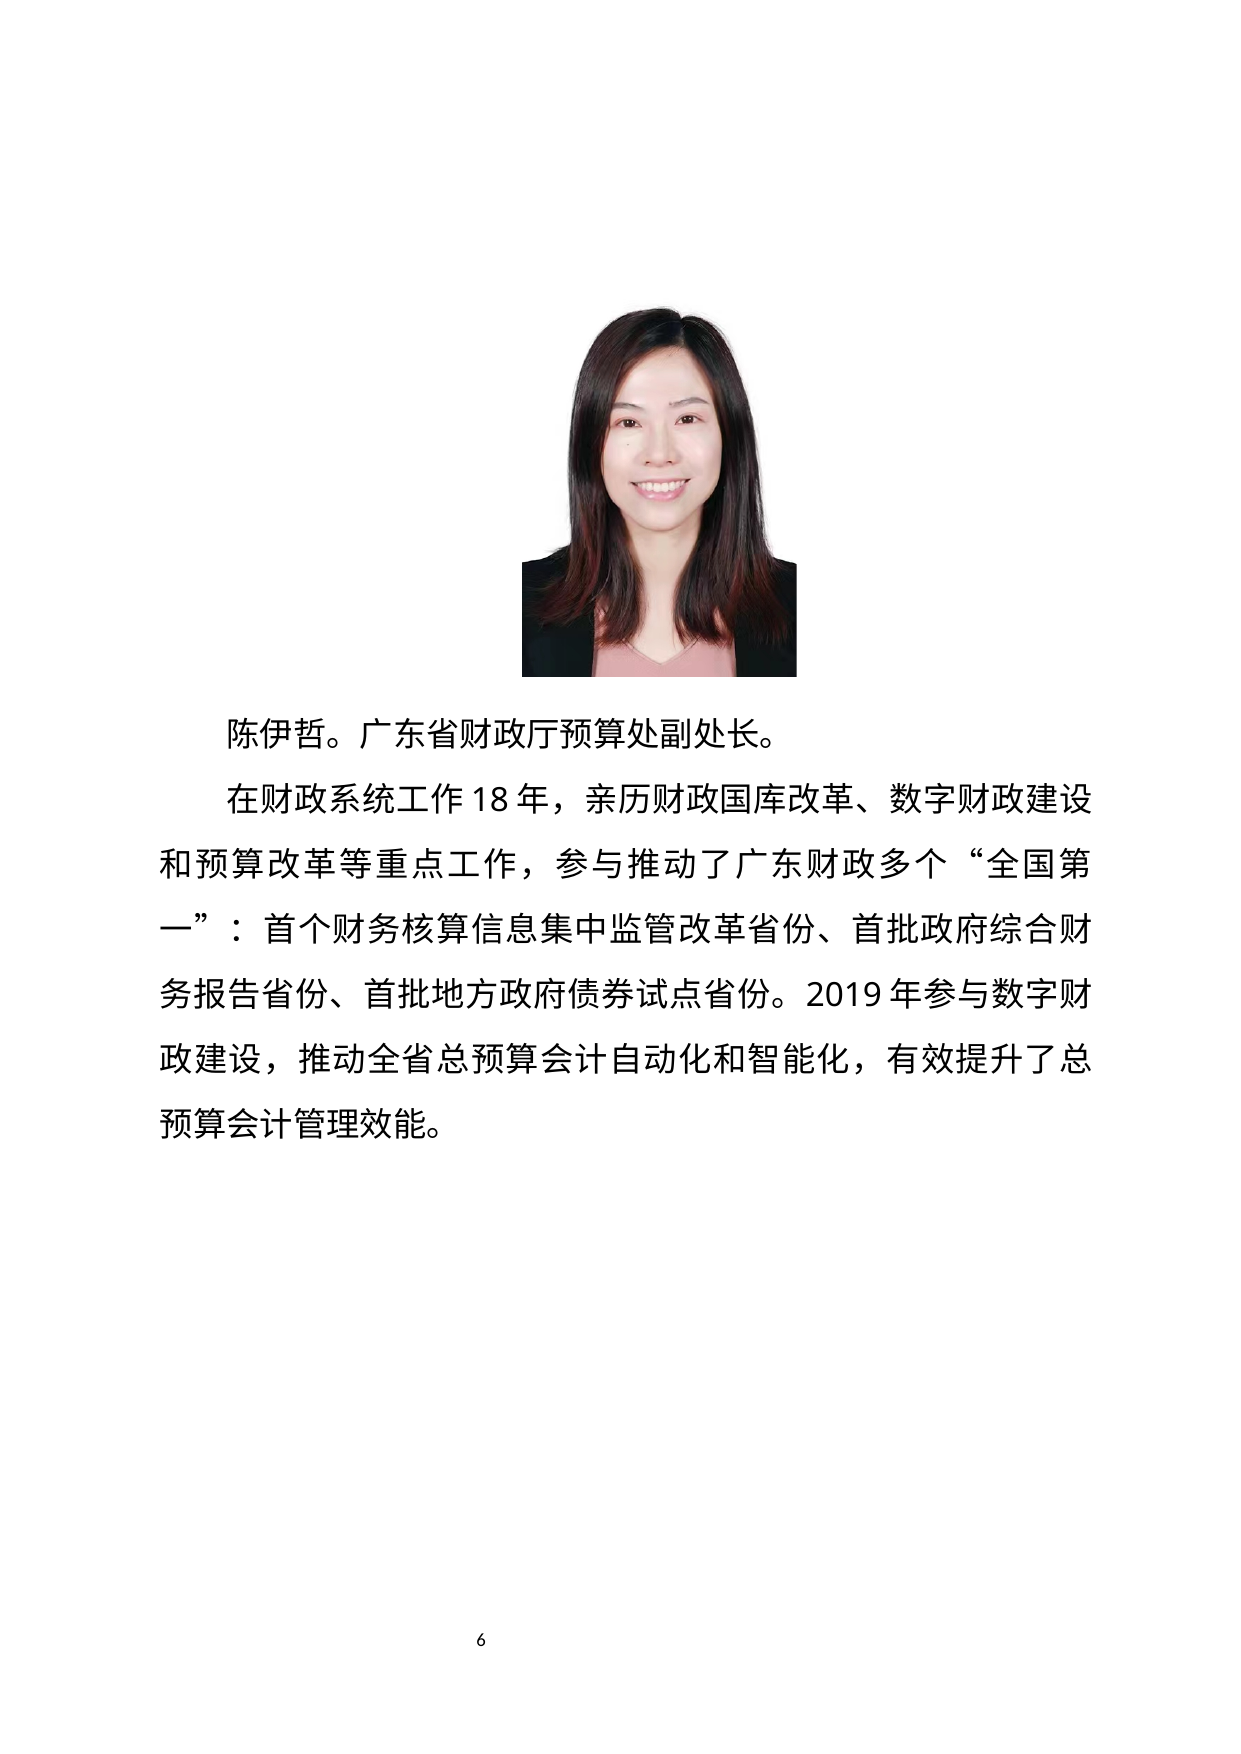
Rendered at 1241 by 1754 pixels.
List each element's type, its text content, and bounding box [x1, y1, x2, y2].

picture [522, 277, 797, 677]
text 陈伊哲。广东省财政厅预算处副处长。 [159, 700, 1093, 765]
text 在财政系统工作18年，亲历财政国库改革、数字财政建设和预算改革等重点工作，参与推动了广东财政多个“全国第一”：首个财务核算信息集中监管改革省份、首批政府综合财务报告省份、首批地方政府债券试点省份。2019年参与数字财政建设，推动全省总预算会计自动化和智能化，有效提升了总预算会计管理效能。 [159, 765, 1093, 1155]
